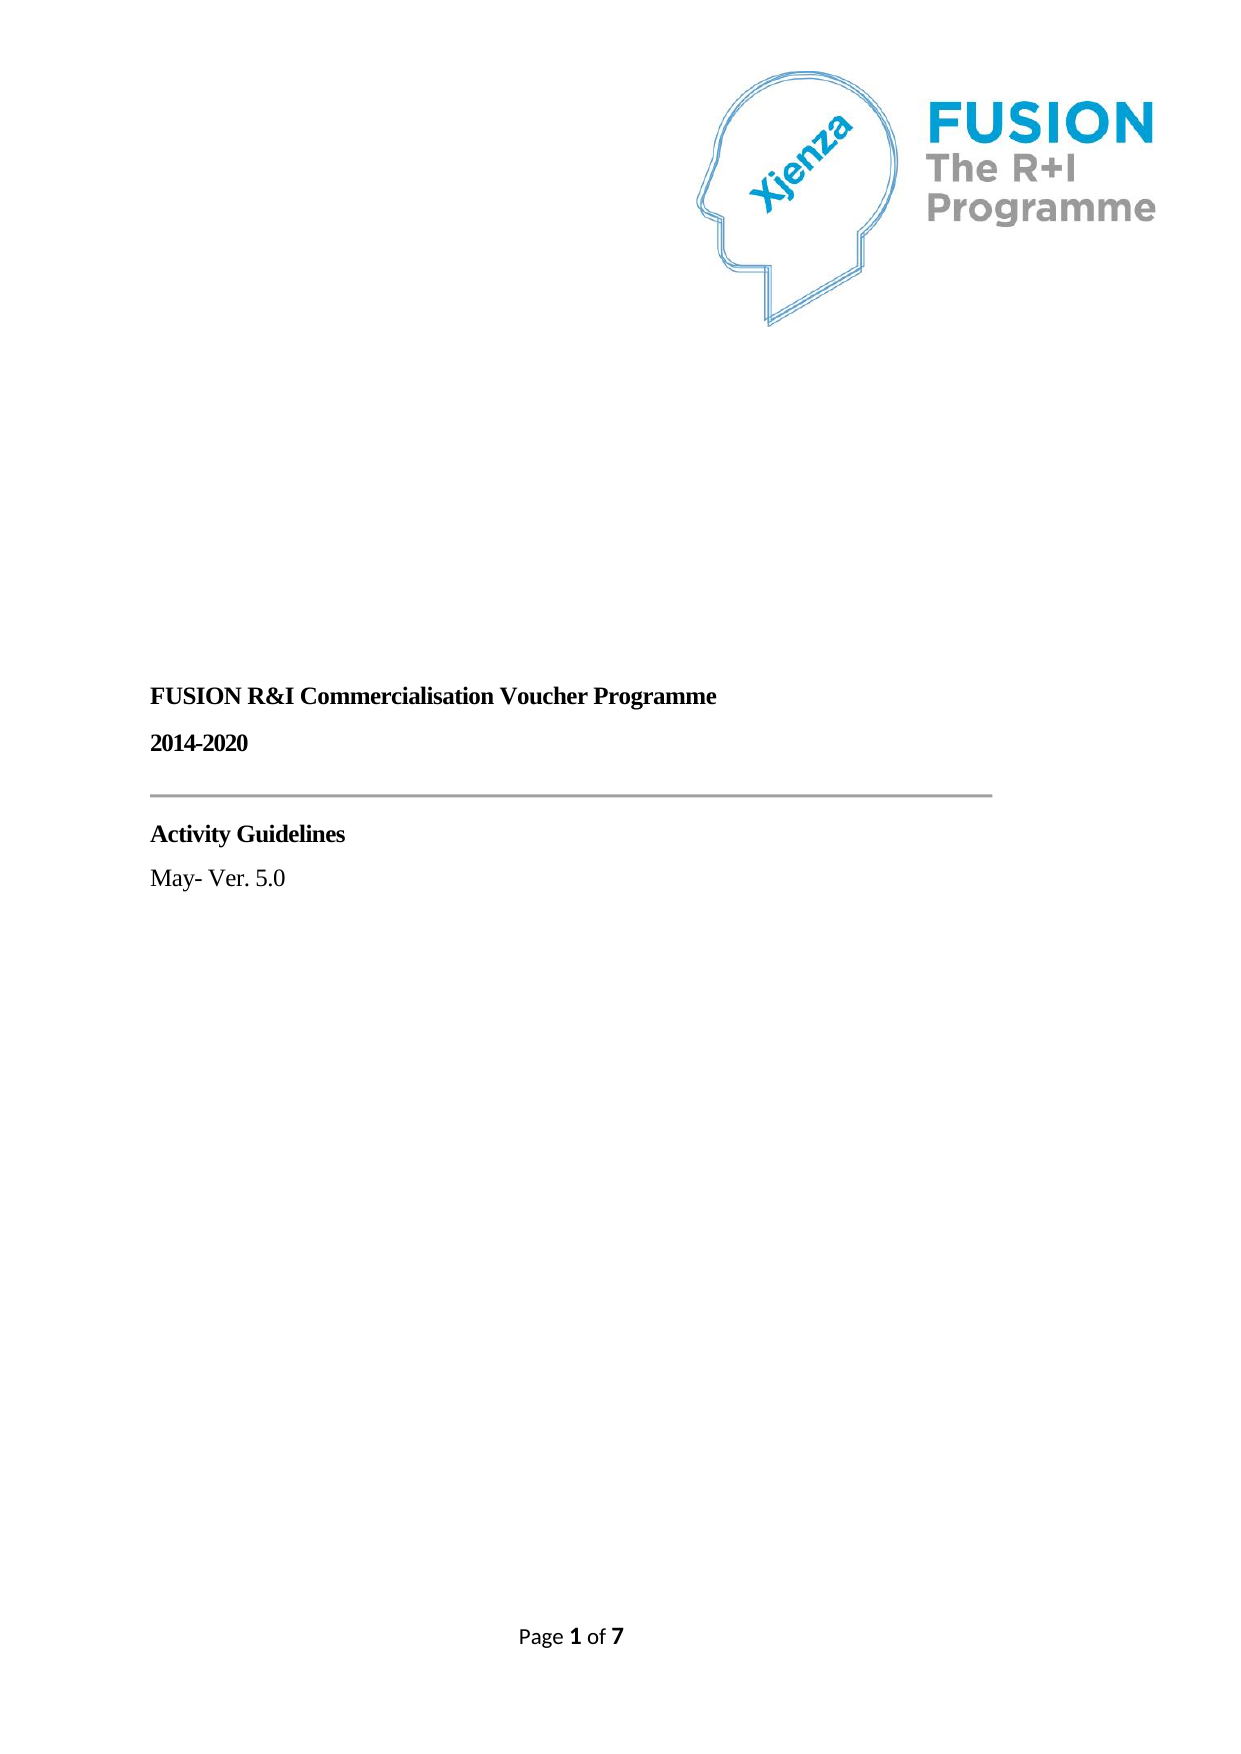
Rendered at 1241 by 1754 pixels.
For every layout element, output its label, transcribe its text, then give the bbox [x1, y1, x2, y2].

picture [696, 71, 1156, 327]
text May- Ver. 5.0 [150, 851, 693, 896]
text FUSION R&I Commercialisation Voucher Programme [150, 662, 987, 714]
text Activity Guidelines [150, 807, 785, 851]
text 2014-2020 [150, 714, 377, 761]
